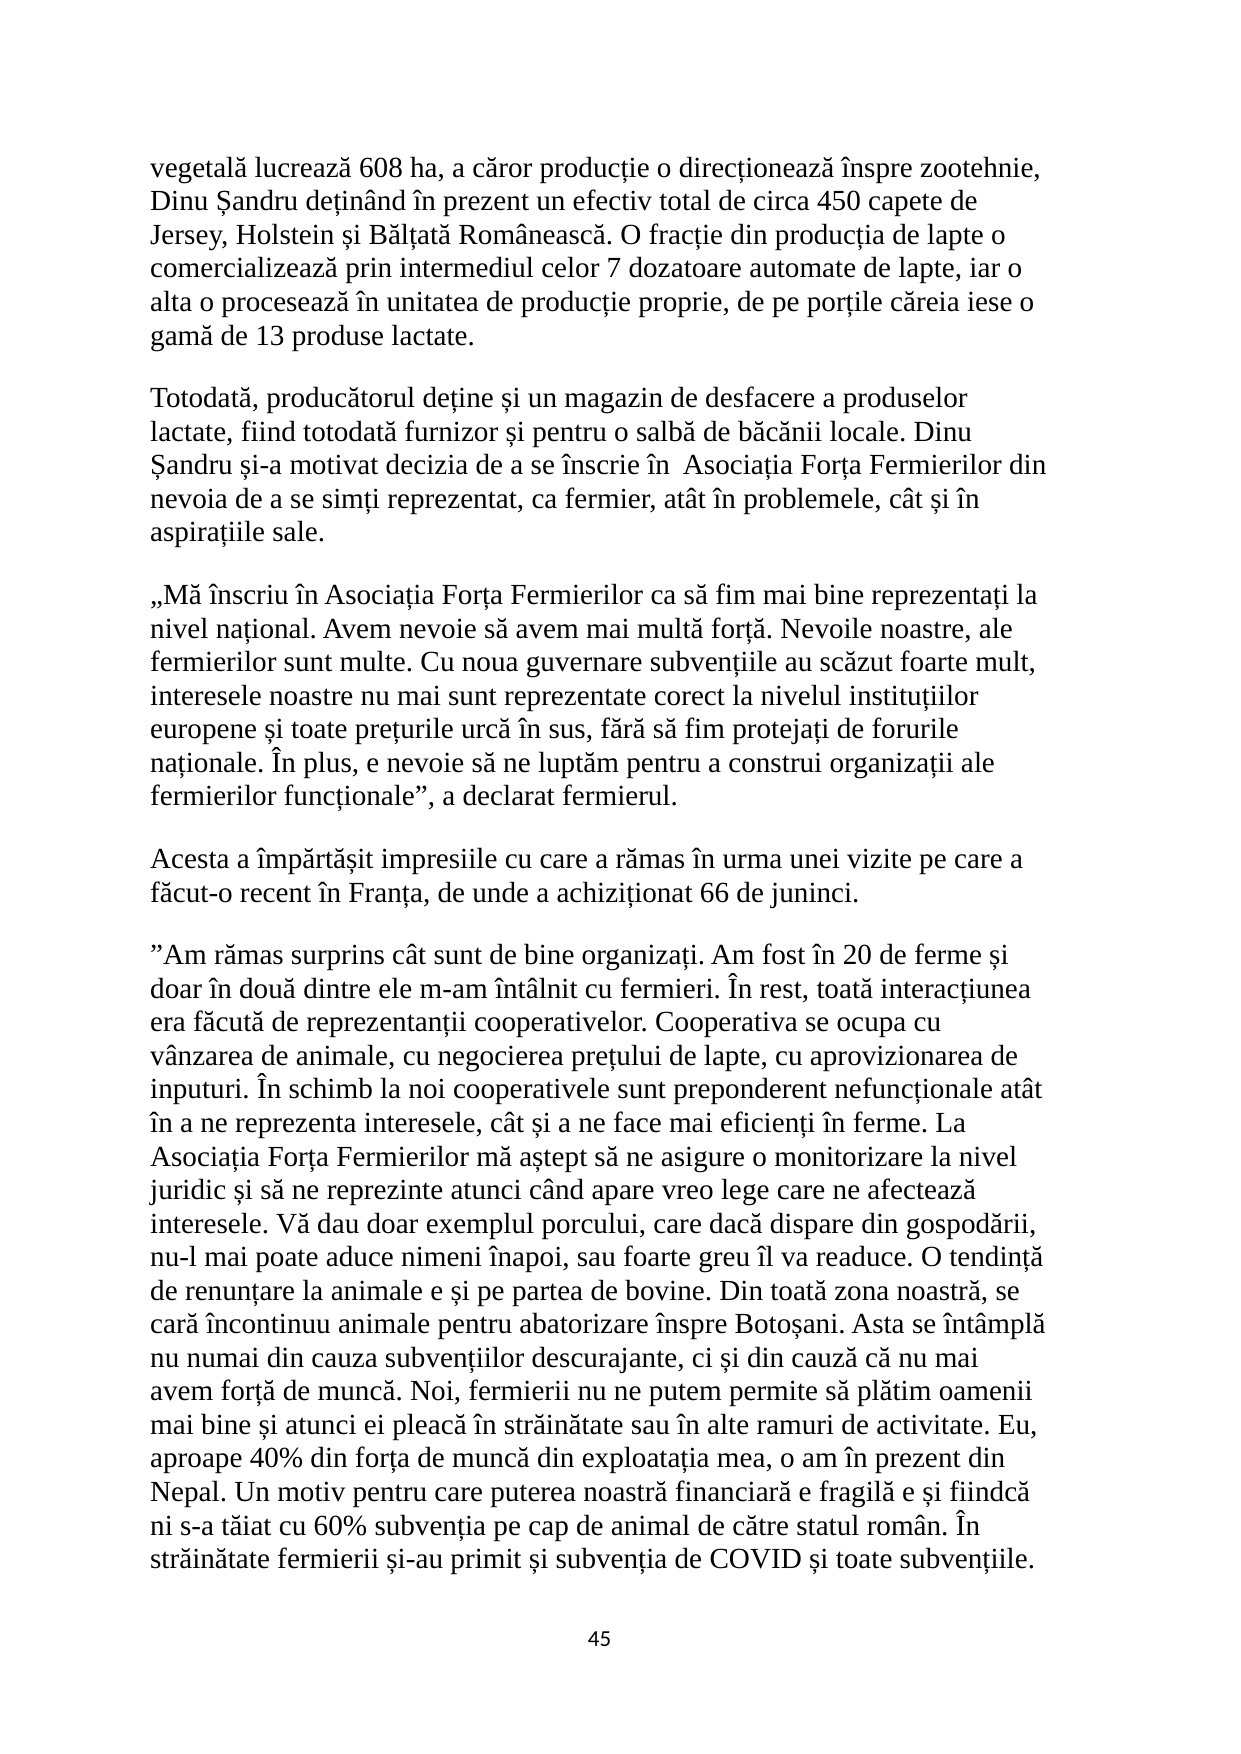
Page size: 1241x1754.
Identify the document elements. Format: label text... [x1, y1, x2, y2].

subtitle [150, 150, 1048, 351]
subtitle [150, 937, 1048, 1575]
subtitle Totodată, producătorul deține și un magazin de desfacere a produselor lactate, fiind totodată furnizor și pentru o salbă de băcănii locale. Dinu Șandru și-a motivat decizia de a se înscrie în Asociația Forța Fermierilor din nevoia de a se simți reprezentat, ca fermier, atât în problemele, cât și în aspirațiile sale. [150, 380, 1048, 548]
subtitle Acesta a împărtășit impresiile cu care a rămas în urma unei vizite pe care a făcut-o recent în Franța, de unde a achiziționat 66 de juninci. [150, 841, 1048, 908]
subtitle „Mă înscriu în Asociația Forța Fermierilor ca să fim mai bine reprezentați la nivel național. Avem nevoie să avem mai multă forță. Nevoile noastre, ale fermierilor sunt multe. Cu noua guvernare subvențiile au scăzut foarte mult, interesele noastre nu mai sunt reprezentate corect la nivelul instituțiilor europene și toate prețurile urcă în sus, fără să fim protejați de forurile naționale. În plus, e nevoie să ne luptăm pentru a construi organizații ale fermierilor funcționale”, a declarat fermierul. [150, 577, 1048, 812]
